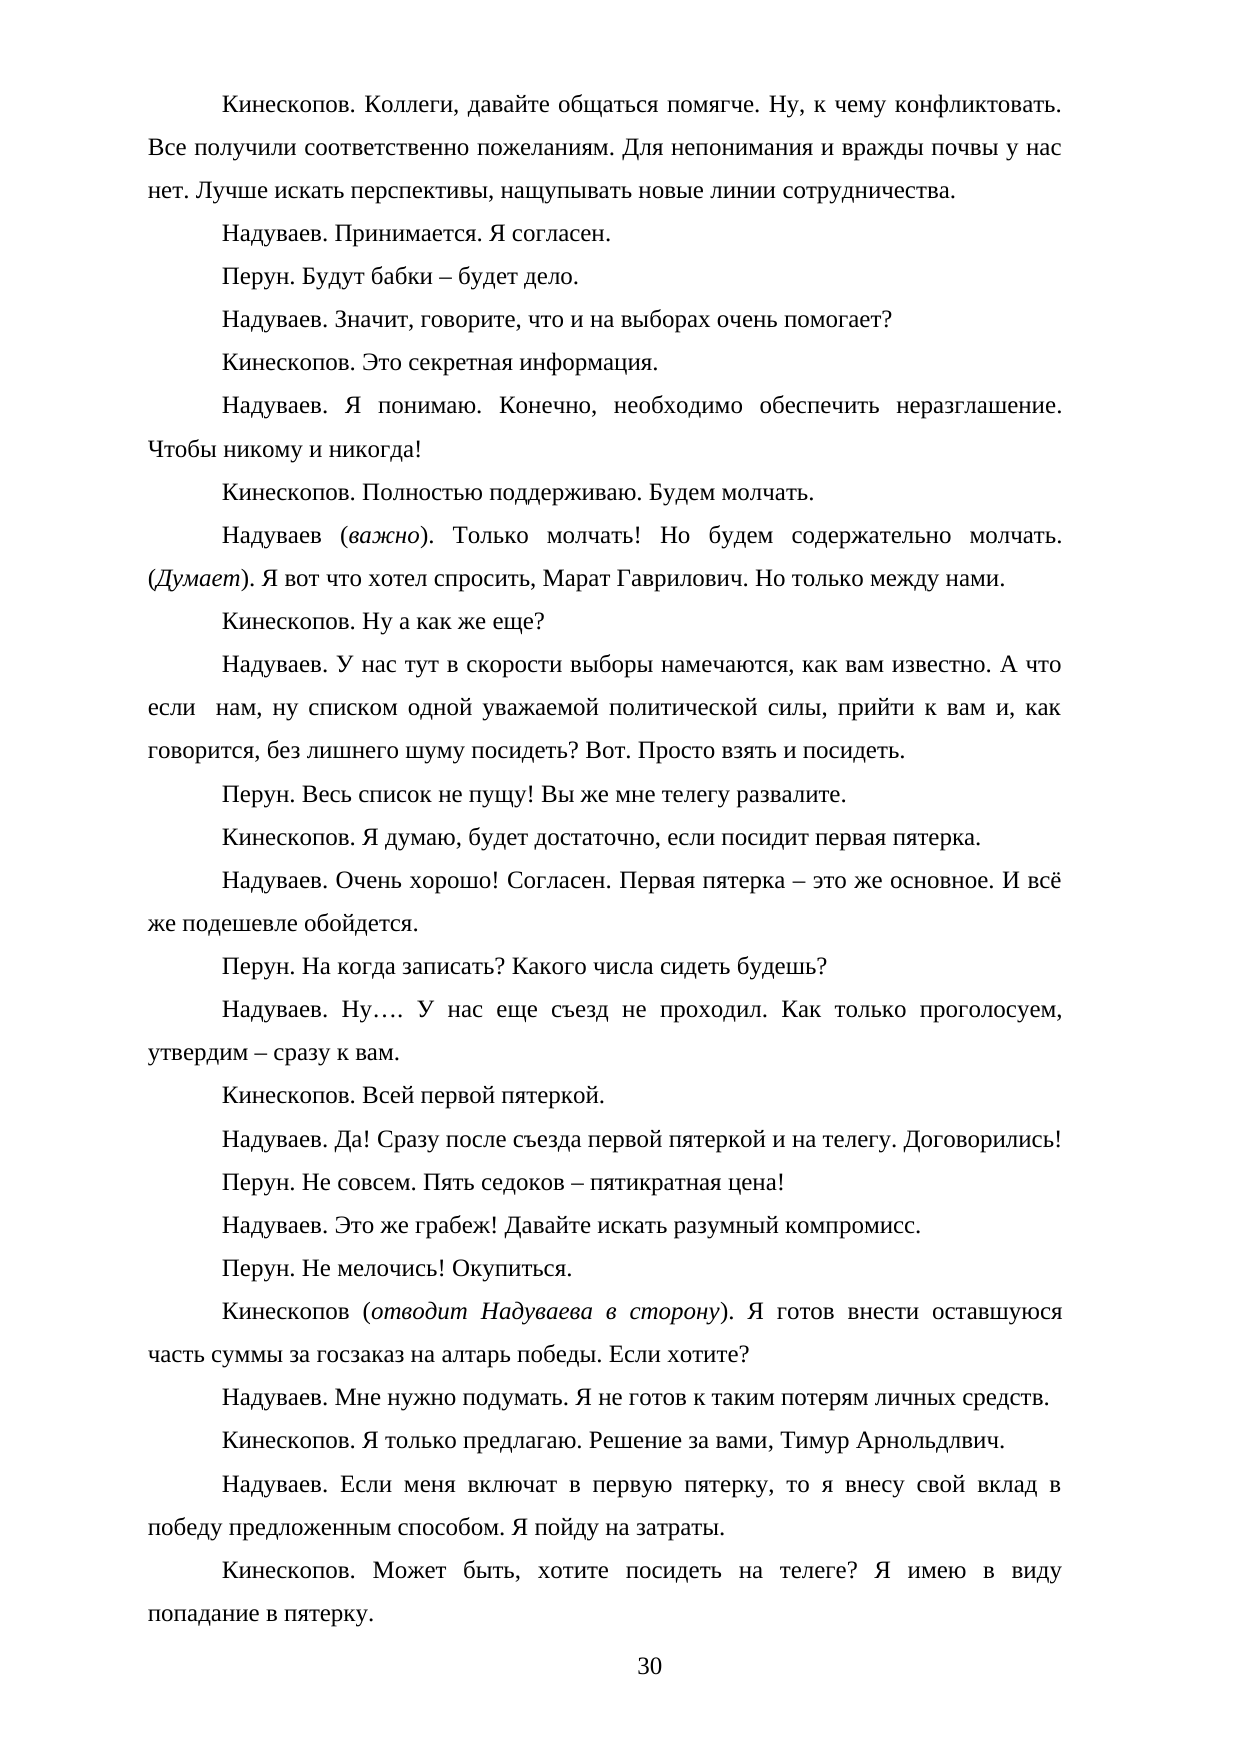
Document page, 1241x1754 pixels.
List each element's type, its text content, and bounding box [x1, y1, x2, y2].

text Надуваев. Мне нужно подумать. Я не готов к таким потерям личных средств. [148, 1382, 1063, 1411]
text Перун. На когда записать? Какого числа сидеть будешь? [148, 951, 1063, 980]
text Перун. Будут бабки – будет дело. [148, 261, 1063, 290]
text Кинескопов. Может быть, хотите посидеть на телеге? Я имею в виду попадание в пятерку. [148, 1555, 1063, 1627]
text Надуваев. Если меня включат в первую пятерку, то я внесу свой вклад в победу предложенным способом. Я пойду на затраты. [148, 1469, 1063, 1541]
text Перун. Весь список не пущу! Вы же мне телегу развалите. [148, 779, 1063, 807]
text Перун. Не мелочись! Окупиться. [148, 1253, 1063, 1282]
text Кинескопов. Всей первой пятеркой. [148, 1081, 1063, 1109]
text Надуваев. Ну…. У нас еще съезд не проходил. Как только проголосуем, утвердим – сразу к вам. [148, 994, 1063, 1066]
text Кинескопов. Я думаю, будет достаточно, если посидит первая пятерка. [148, 822, 1063, 851]
text Кинескопов (отводит Надуваева в сторону). Я готов внести оставшуюся часть суммы за госзаказ на алтарь победы. Если хотите? [148, 1296, 1063, 1368]
text Кинескопов. Ну а как же еще? [148, 606, 1063, 635]
text Кинескопов. Полностью поддерживаю. Будем молчать. [148, 477, 1063, 506]
text Перун. Не совсем. Пять седоков – пятикратная цена! [148, 1167, 1063, 1196]
text Надуваев. У нас тут в скорости выборы намечаются, как вам известно. А что если нам, ну списком одной уважаемой политической силы, прийти к вам и, как говорится, без лишнего шуму посидеть? Вот. Просто взять и посидеть. [148, 649, 1063, 764]
text Надуваев (важно). Только молчать! Но будем содержательно молчать. (Думает). Я вот что хотел спросить, Марат Гаврилович. Но только между нами. [148, 520, 1063, 592]
text Надуваев. Я понимаю. Конечно, необходимо обеспечить неразглашение. Чтобы никому и никогда! [148, 391, 1063, 462]
text Надуваев. Да! Сразу после съезда первой пятеркой и на телегу. Договорились! [148, 1124, 1063, 1152]
text Надуваев. Принимается. Я согласен. [148, 218, 1063, 247]
text Надуваев. Значит, говорите, что и на выборах очень помогает? [148, 304, 1063, 333]
text Надуваев. Очень хорошо! Согласен. Первая пятерка – это же основное. И всё же подешевле обойдется. [148, 865, 1063, 937]
text Кинескопов. Я только предлагаю. Решение за вами, Тимур Арнольдлвич. [148, 1426, 1063, 1454]
text Кинескопов. Это секретная информация. [148, 347, 1063, 376]
text Кинескопов. Коллеги, давайте общаться помягче. Ну, к чему конфликтовать. Все получили соответственно пожеланиям. Для непонимания и вражды почвы у нас нет. Лучше искать перспективы, нащупывать новые линии сотрудничества. [148, 89, 1063, 204]
text Надуваев. Это же грабеж! Давайте искать разумный компромисс. [148, 1210, 1063, 1239]
